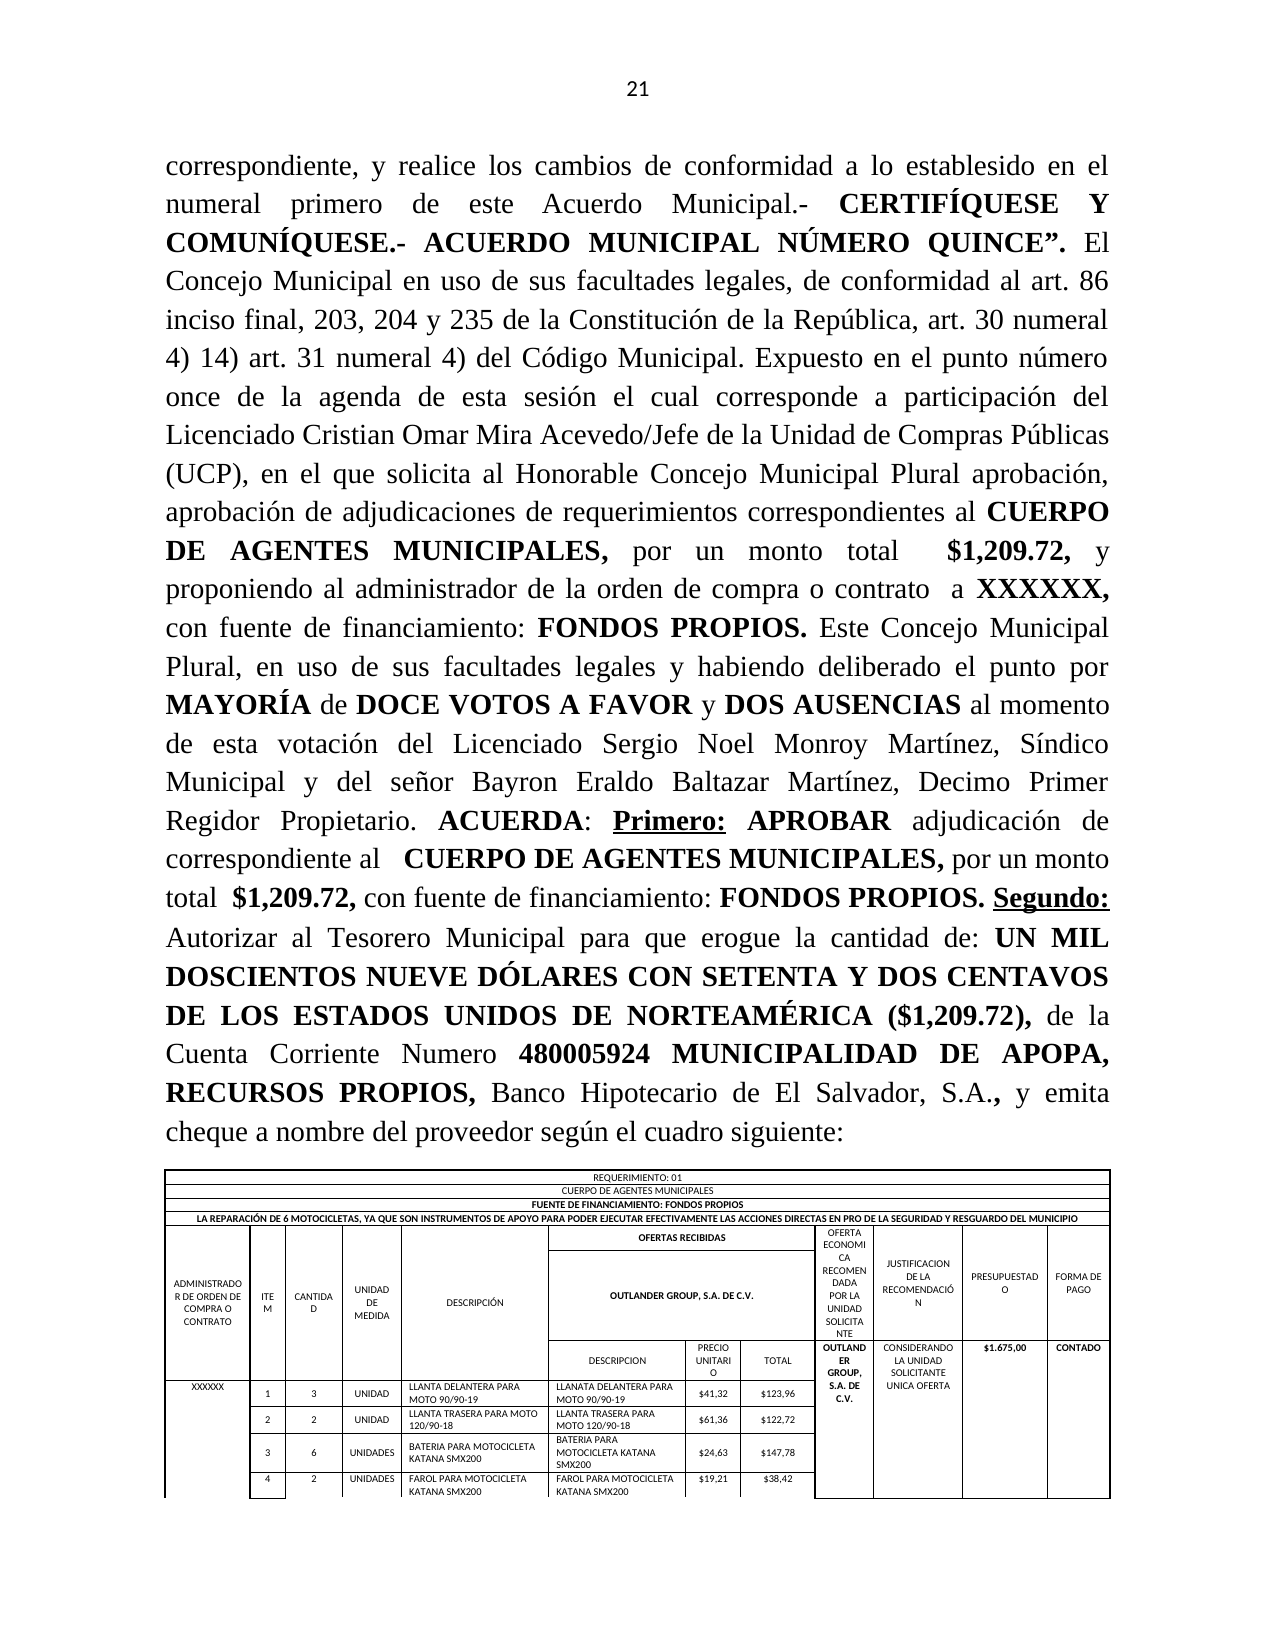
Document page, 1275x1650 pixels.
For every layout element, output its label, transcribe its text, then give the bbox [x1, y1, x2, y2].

table_cell 3 [251, 1434, 285, 1472]
table_cell OUTLANDER GROUP, S.A. DE C.V. [549, 1251, 814, 1340]
table_cell $38,42 [741, 1473, 814, 1498]
table_cell $61,36 [686, 1407, 740, 1432]
table_cell TOTAL [741, 1341, 814, 1379]
table_cell 2 [286, 1473, 342, 1498]
table_cell DESCRIPCIÓN [402, 1226, 548, 1379]
table_cell OFERTA ECONOMICA RECOMENDADA POR LA UNIDAD SOLICITANTE [816, 1226, 873, 1340]
table_cell 3 [286, 1381, 342, 1406]
table_header REQUERIMIENTO: 01 [166, 1171, 1109, 1184]
table_cell $1.675,00 [963, 1341, 1047, 1498]
table_cell $41,32 [686, 1381, 740, 1406]
table_cell CONTADO [1048, 1341, 1109, 1498]
table_cell BATERIA PARA MOTOCICLETA KATANA SMX200 [402, 1434, 548, 1472]
table_cell XXXXXX [166, 1381, 249, 1498]
table_cell FORMA DE PAGO [1048, 1226, 1109, 1340]
table_cell ITEM [251, 1226, 285, 1379]
table_cell UNIDADES [342, 1473, 402, 1498]
table_cell $24,63 [686, 1434, 740, 1472]
table_cell BATERIA PARA MOTOCICLETA KATANA SMX200 [549, 1434, 685, 1472]
table_cell LLANATA DELANTERA PARA MOTO 90/90-19 [549, 1381, 685, 1406]
table_cell OUTLANDER GROUP, S.A. DE C.V. [816, 1341, 873, 1498]
table_cell $147,78 [741, 1434, 814, 1472]
table_cell UNIDAD DE MEDIDA [343, 1226, 401, 1379]
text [165, 148, 1109, 1147]
table_cell CONSIDERANDO LA UNIDAD SOLICITANTE UNICA OFERTA [874, 1341, 962, 1498]
table_cell 6 [286, 1434, 342, 1472]
table_cell ADMINISTRADOR DE ORDEN DE COMPRA O CONTRATO [166, 1226, 249, 1379]
table_cell PRECIO UNITARIO [686, 1341, 740, 1379]
table_cell $122,72 [741, 1407, 814, 1432]
table_cell OFERTAS RECIBIDAS [549, 1226, 814, 1250]
table_cell UNIDAD [343, 1407, 401, 1432]
table_cell $19,21 [686, 1473, 741, 1498]
table_cell $123,96 [741, 1381, 814, 1406]
table_cell 2 [251, 1407, 285, 1432]
table_cell PRESUPUESTADO [963, 1226, 1047, 1340]
table_cell JUSTIFICACION DE LA RECOMENDACIÓN [874, 1226, 962, 1340]
table_cell UNIDADES [343, 1434, 401, 1472]
table_cell 4 [251, 1473, 285, 1498]
table_cell FAROL PARA MOTOCICLETA KATANA SMX200 [549, 1473, 686, 1498]
table_cell UNIDAD [343, 1381, 401, 1406]
table_cell FAROL PARA MOTOCICLETA KATANA SMX200 [402, 1473, 549, 1498]
table_cell 2 [286, 1407, 342, 1432]
table_cell LLANTA DELANTERA PARA MOTO 90/90-19 [402, 1381, 548, 1406]
table_cell LA REPARACIÓN DE 6 MOTOCICLETAS, YA QUE SON INSTRUMENTOS DE APOYO PARA PODER EJECUTAR EFECTIVAMENTE LAS ACCIONES DIRECTAS EN PRO DE LA SEGURIDAD Y RESGUARDO DEL MUNICIPIO [166, 1212, 1109, 1225]
table_cell LLANTA TRASERA PARA MOTO 120/90-18 [402, 1407, 548, 1432]
table_cell LLANTA TRASERA PARA MOTO 120/90-18 [549, 1407, 685, 1432]
table_cell CANTIDAD [286, 1226, 342, 1379]
table_cell DESCRIPCION [549, 1341, 685, 1379]
table_cell 1 [251, 1381, 285, 1406]
